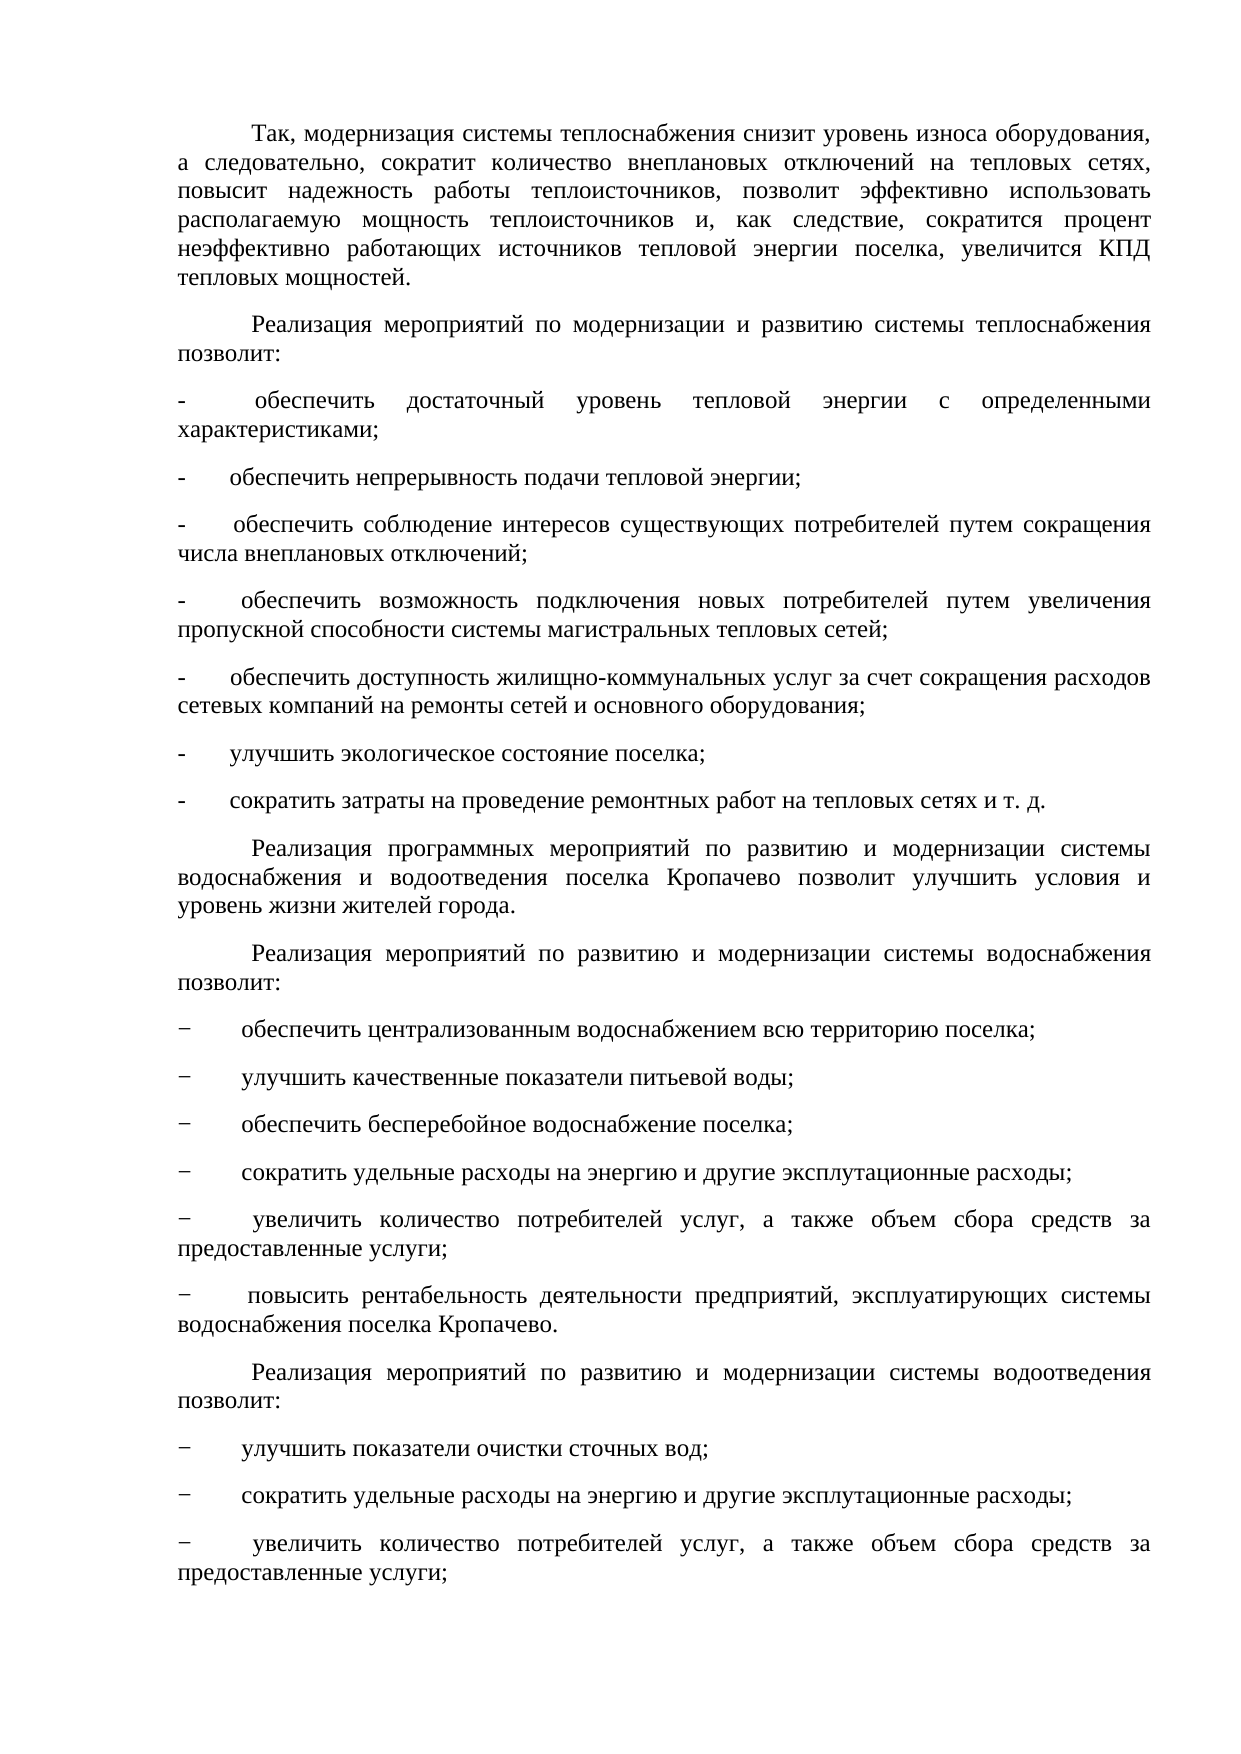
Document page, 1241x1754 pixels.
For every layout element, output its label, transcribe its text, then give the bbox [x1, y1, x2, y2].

text - обеспечить доступность жилищно-коммунальных услуг за счет сокращения расходов сетевых компаний на ремонты сетей и основного оборудования; [177, 662, 1152, 719]
text − сократить удельные расходы на энергию и другие эксплутационные расходы; [177, 1157, 1152, 1186]
text − увеличить количество потребителей услуг, а также объем сбора средств за предоставленные услуги; [177, 1528, 1152, 1586]
text − обеспечить бесперебойное водоснабжение поселка; [177, 1109, 1152, 1138]
text - обеспечить соблюдение интересов существующих потребителей путем сокращения числа внеплановых отключений; [177, 509, 1152, 567]
text Реализация мероприятий по развитию и модернизации системы водоснабжения позволит: [177, 938, 1152, 996]
text Так, модернизация системы теплоснабжения снизит уровень износа оборудования, а следовательно, сократит количество внеплановых отключений на тепловых сетях, повысит надежность работы теплоисточников, позволит эффективно использовать располагаемую мощность теплоисточников и, как следствие, сократится процент неэффективно работающих источников тепловой энергии поселка, увеличится КПД тепловых мощностей. [177, 118, 1152, 291]
text - улучшить экологическое состояние поселка; [177, 738, 1152, 767]
text Реализация программных мероприятий по развитию и модернизации системы водоснабжения и водоотведения поселка Кропачево позволит улучшить условия и уровень жизни жителей города. [177, 833, 1152, 919]
text − сократить удельные расходы на энергию и другие эксплутационные расходы; [177, 1481, 1152, 1509]
text - обеспечить возможность подключения новых потребителей путем увеличения пропускной способности системы магистральных тепловых сетей; [177, 586, 1152, 643]
text − обеспечить централизованным водоснабжением всю территорию поселка; [177, 1014, 1152, 1043]
text - сократить затраты на проведение ремонтных работ на тепловых сетях и т. д. [177, 786, 1152, 814]
text − улучшить показатели очистки сточных вод; [177, 1433, 1152, 1462]
text - обеспечить достаточный уровень тепловой энергии с определенными характеристиками; [177, 386, 1152, 443]
text − улучшить качественные показатели питьевой воды; [177, 1062, 1152, 1091]
text − увеличить количество потребителей услуг, а также объем сбора средств за предоставленные услуги; [177, 1204, 1152, 1262]
text Реализация мероприятий по модернизации и развитию системы теплоснабжения позволит: [177, 309, 1152, 367]
text Реализация мероприятий по развитию и модернизации системы водоотведения позволит: [177, 1357, 1152, 1414]
text − повысить рентабельность деятельности предприятий, эксплуатирующих системы водоснабжения поселка Кропачево. [177, 1281, 1152, 1338]
text - обеспечить непрерывность подачи тепловой энергии; [177, 462, 1152, 491]
